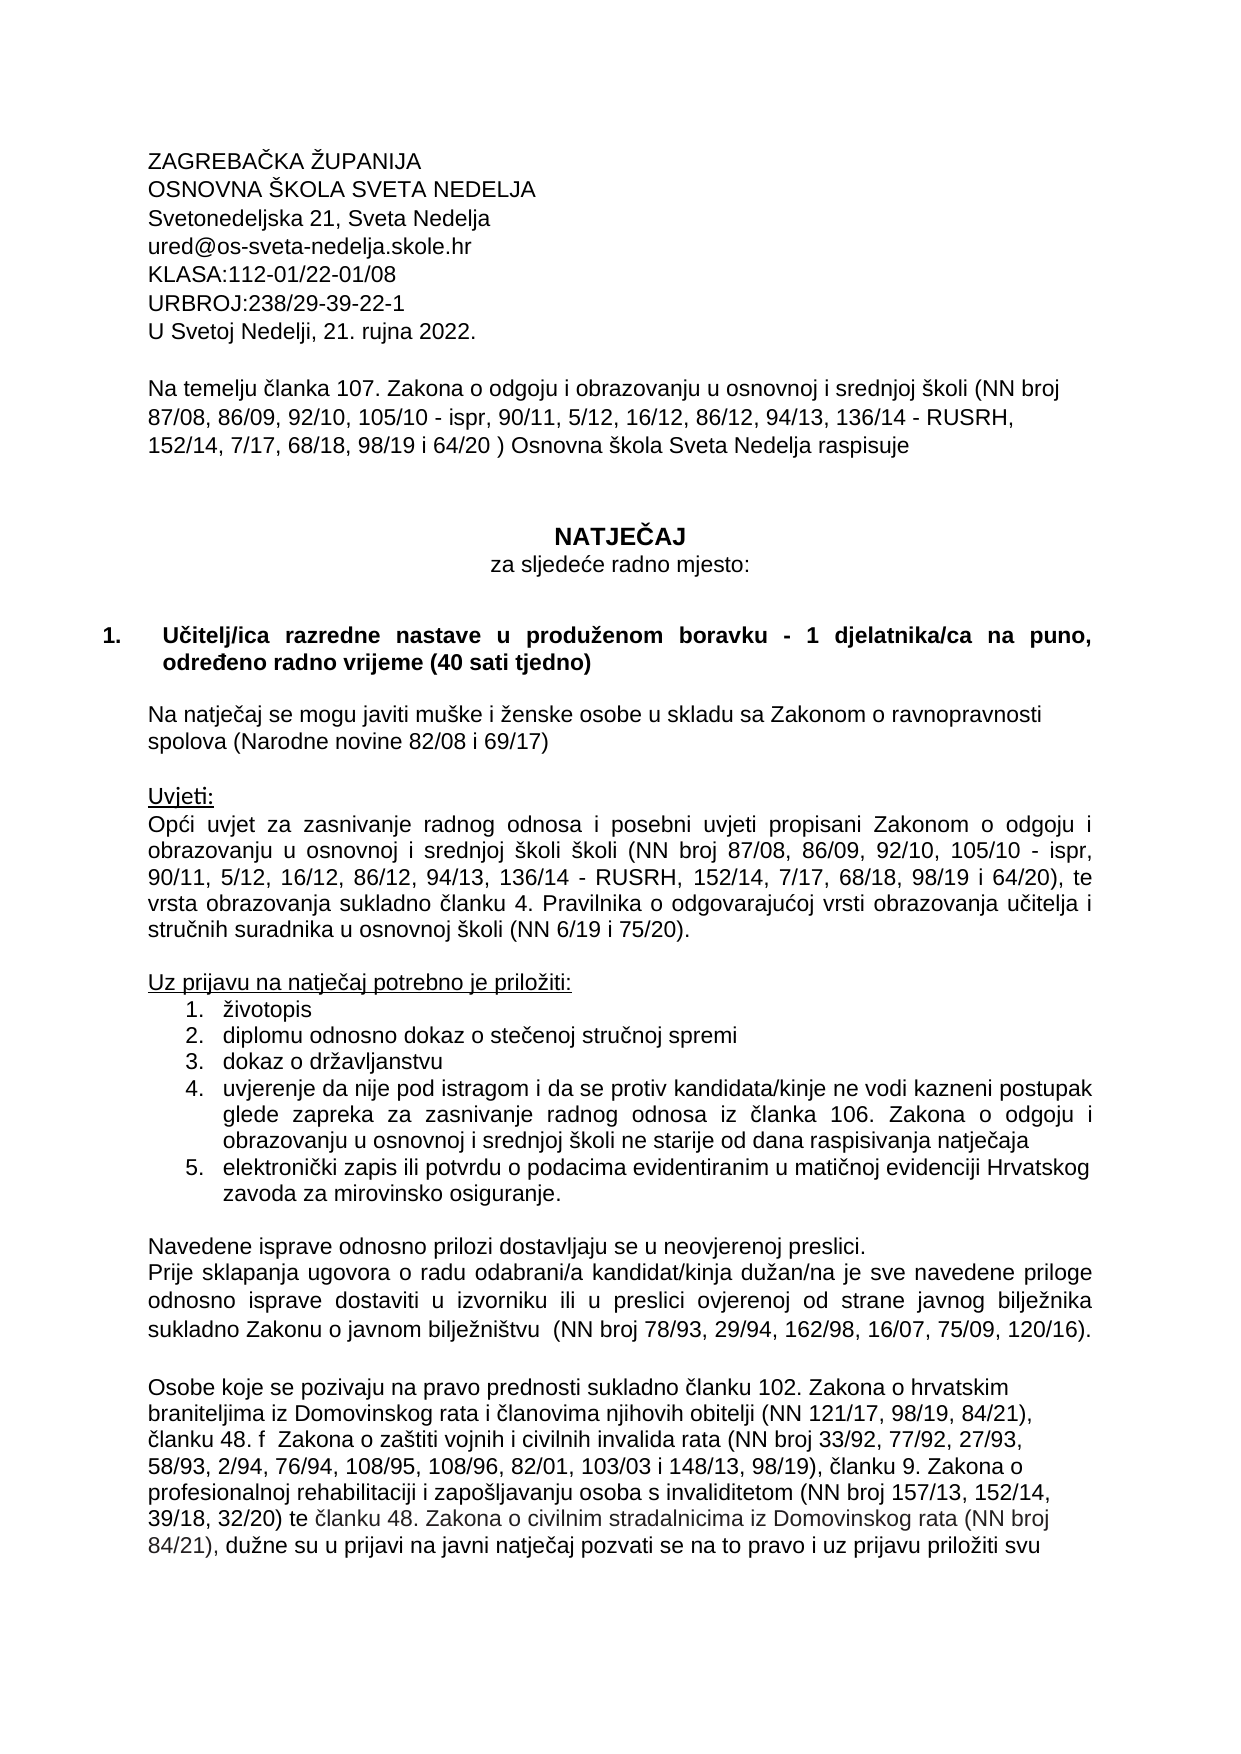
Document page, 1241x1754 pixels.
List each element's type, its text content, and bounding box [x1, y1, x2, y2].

text KLASA:112-01/22-01/08 [148, 261, 1093, 288]
text Opći uvjet za zasnivanje radnog odnosa i posebni uvjeti propisani Zakonom o odgoju i obrazovanju u osnovnoj i srednjoj školi školi (NN broj 87/08, 86/09, 92/10, 105/10 - ispr, 90/11, 5/12, 16/12, 86/12, 94/13, 136/14 - RUSRH, 152/14, 7/17, 68/18, 98/19 i 64/20), te vrsta obrazovanja sukladno članku 4. Pravilnika o odgovarajućoj vrsti obrazovanja učitelja i stručnih suradnika u osnovnoj školi (NN 6/19 i 75/20). [148, 811, 1093, 943]
text NATJEČAJ [148, 522, 1093, 551]
text Na temelju članka 107. Zakona o odgoju i obrazovanju u osnovnoj i srednjoj školi (NN broj 87/08, 86/09, 92/10, 105/10 - ispr, 90/11, 5/12, 16/12, 86/12, 94/13, 136/14 - RUSRH, 152/14, 7/17, 68/18, 98/19 i 64/20 ) Osnovna škola Sveta Nedelja raspisuje [148, 375, 1093, 458]
list diplomu odnosno dokaz o stečenoj stručnoj spremi [185, 1022, 1093, 1048]
text za sljedeće radno mjesto: [148, 551, 1093, 577]
text OSNOVNA ŠKOLA SVETA NEDELJA [148, 176, 1093, 202]
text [148, 1373, 1093, 1558]
text Navedene isprave odnosno prilozi dostavljaju se u neovjerenoj preslici. [148, 1233, 1093, 1259]
list životopis [185, 996, 1093, 1022]
text Uz prijavu na natječaj potrebno je priložiti: [148, 969, 1093, 996]
text ZAGREBAČKA ŽUPANIJA [148, 148, 1093, 174]
text URBROJ:238/29-39-22-1 [148, 290, 1093, 316]
list dokaz o državljanstvu [185, 1048, 1093, 1074]
list Učitelj/ica razredne nastave u produženom boravku - 1 djelatnika/ca na puno, određeno radno vrijeme (40 sati tjedno) [102, 622, 1093, 675]
text Na natječaj se mogu javiti muške i ženske osobe u skladu sa Zakonom o ravnopravnosti spolova (Narodne novine 82/08 i 69/17) [148, 701, 1093, 754]
list elektronički zapis ili potvrdu o podacima evidentiranim u matičnoj evidenciji Hrvatskog zavoda za mirovinsko osiguranje. [185, 1154, 1093, 1206]
text ured@os-sveta-nedelja.skole.hr [148, 233, 1093, 259]
text Prije sklapanja ugovora o radu odabrani/a kandidat/kinja dužan/na je sve navedene priloge odnosno isprave dostaviti u izvorniku ili u preslici ovjerenoj od strane javnog bilježnika sukladno Zakonu o javnom bilježništvu (NN broj 78/93, 29/94, 162/98, 16/07, 75/09, 120/16). [148, 1259, 1093, 1342]
list uvjerenje da nije pod istragom i da se protiv kandidata/kinje ne vodi kazneni postupak glede zapreka za zasnivanje radnog odnosa iz članka 106. Zakona o odgoju i obrazovanju u osnovnoj i srednjoj školi ne starije od dana raspisivanja natječaja [185, 1074, 1093, 1154]
text U Svetoj Nedelji, 21. rujna 2022. [148, 318, 1093, 344]
text Uvjeti: [148, 781, 1093, 811]
text Svetonedeljska 21, Sveta Nedelja [148, 204, 1093, 231]
